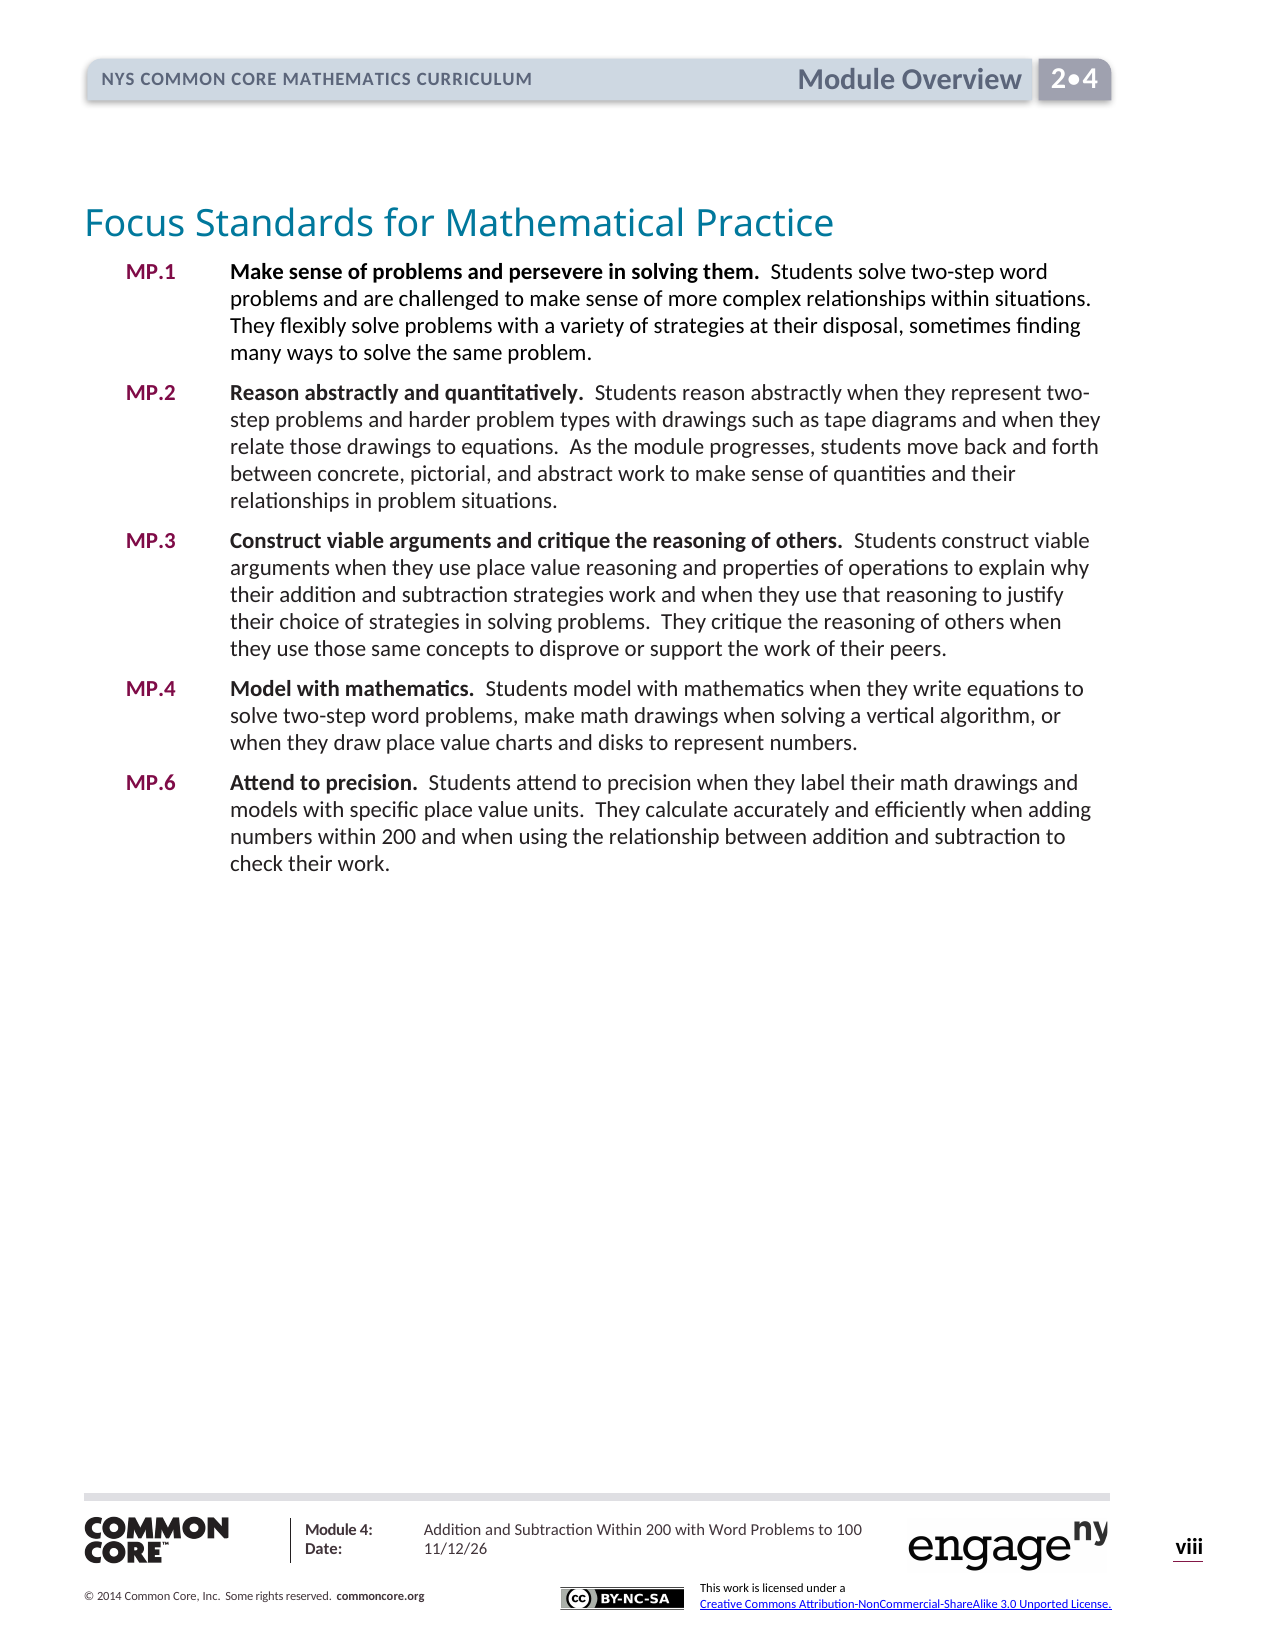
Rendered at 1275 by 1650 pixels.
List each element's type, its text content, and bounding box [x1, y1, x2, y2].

picture [558, 1587, 684, 1609]
text Focus Standards for Mathematical Practice [84, 199, 1108, 245]
text MP.1 Make sense of problems and persevere in solving them. Students solve two-step word problems and are challenged to make sense of more complex relationships within situations. They flexibly solve problems with a variety of strategies at their disposal, sometimes finding many ways to solve the same problem. [126, 258, 1108, 366]
list MP.3 Construct viable arguments and critique the reasoning of others. Students construct viable arguments when they use place value reasoning and properties of operations to explain why their addition and subtraction strategies work and when they use that reasoning to justify their choice of strategies in solving problems. They critique the reasoning of others when they use those same concepts to disprove or support the work of their peers. [126, 527, 1108, 662]
list MP.4 Model with mathematics. Students model with mathematics when they write equations to solve two-step word problems, make math drawings when solving a vertical algorithm, or when they draw place value charts and disks to represent numbers. [126, 674, 1108, 756]
picture [80, 1511, 233, 1568]
list MP.6 Attend to precision. Students attend to precision when they label their math drawings and models with specific place value units. They calculate accurately and efficiently when adding numbers within 200 and when using the relationship between addition and subtraction to check their work. [126, 768, 1108, 877]
list MP.2 Reason abstractly and quantitatively. Students reason abstractly when they represent two-step problems and harder problem types with drawings such as tape diagrams and when they relate those drawings to equations. As the module progresses, students move back and forth between concrete, pictorial, and abstract work to make sense of quantities and their relationships in problem situations. [126, 379, 1108, 514]
picture [907, 1518, 1108, 1573]
